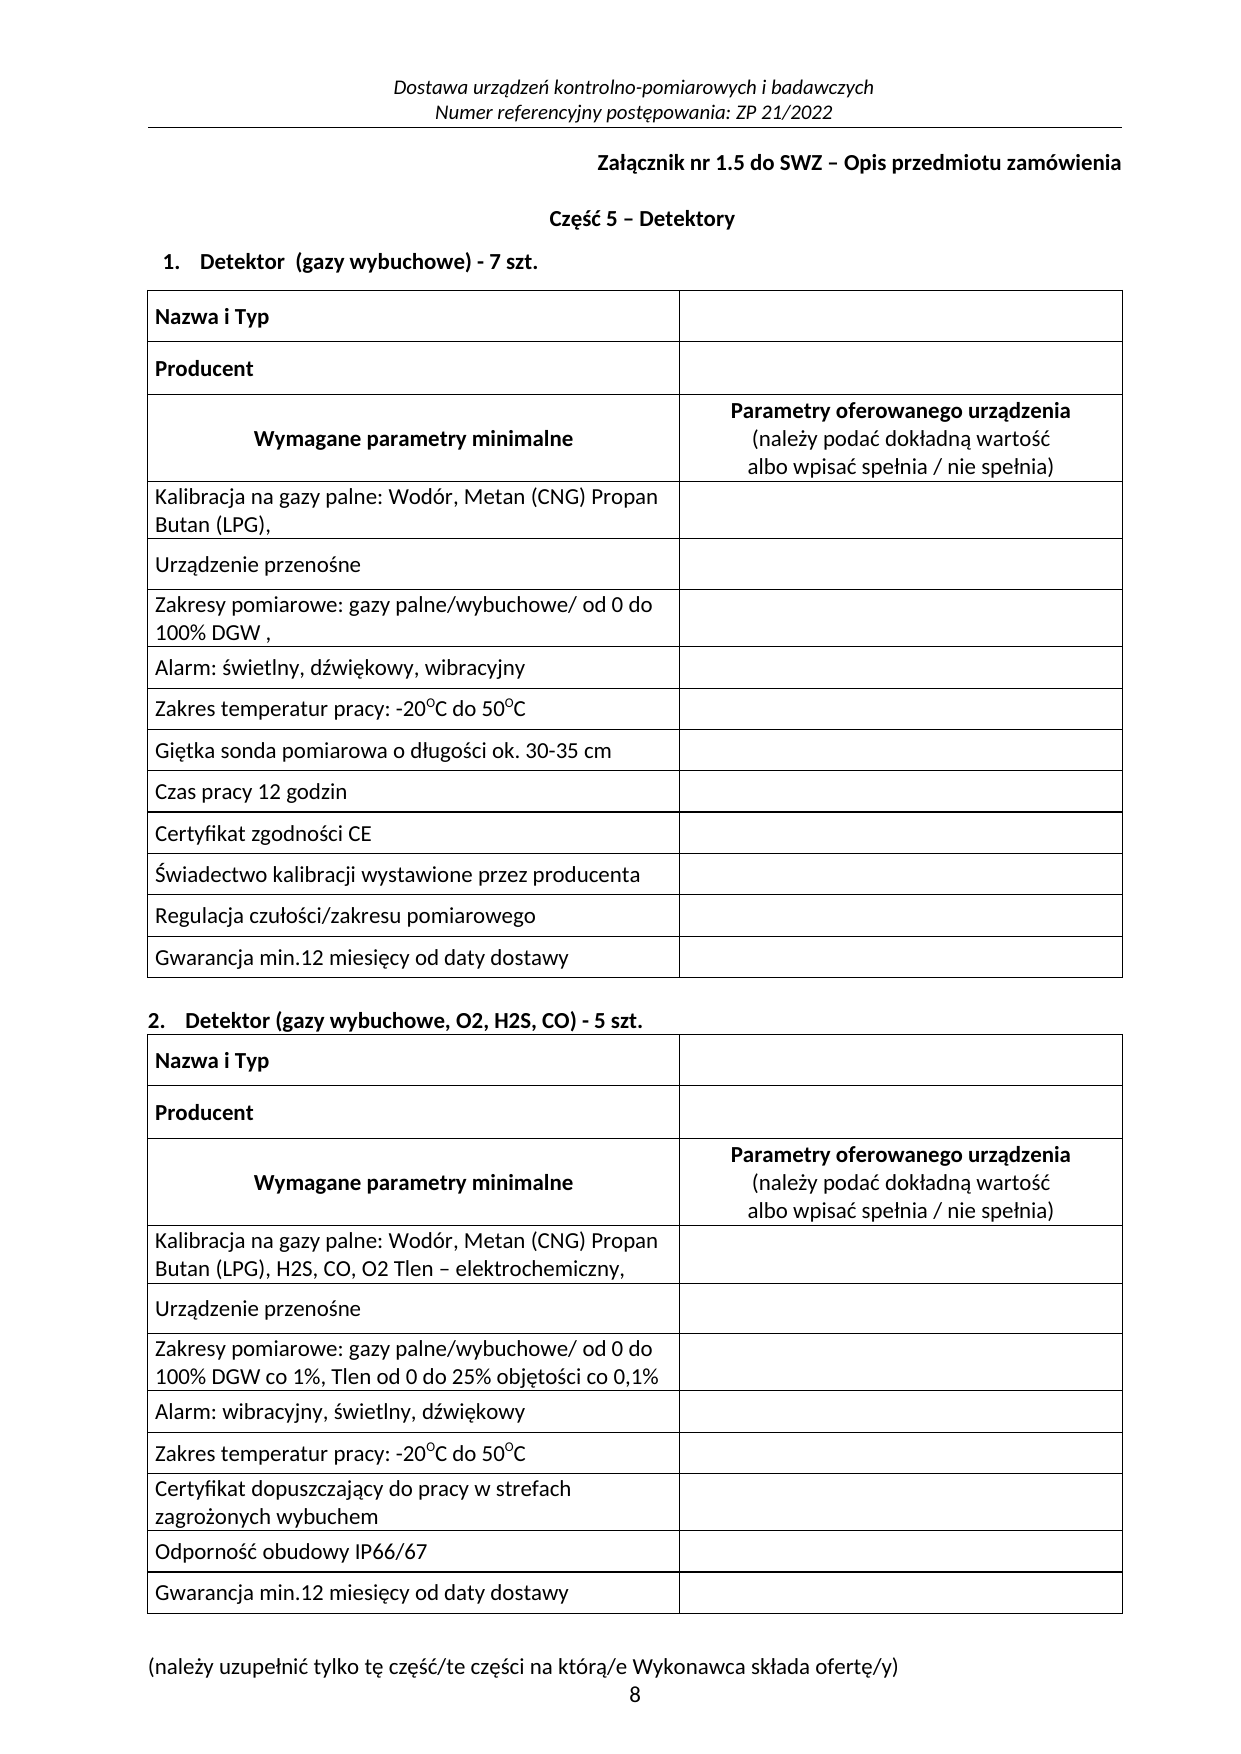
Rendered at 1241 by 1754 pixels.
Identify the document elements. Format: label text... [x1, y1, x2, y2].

table_cell Zakresy pomiarowe: gazy palne/wybuchowe/ od 0 do 100% DGW co 1%, Tlen od 0 do 25% objętości co 0,1% [148, 1334, 679, 1390]
table_cell Gwarancja min.12 miesięcy od daty dostawy [148, 1573, 679, 1613]
list Detektor (gazy wybuchowe) - 7 szt. [162, 247, 1122, 275]
table_cell [680, 854, 1122, 894]
table_cell [680, 1531, 1122, 1571]
table_cell Certyfikat zgodności CE [148, 813, 679, 853]
list Detektor (gazy wybuchowe, O2, H2S, CO) - 5 szt. [148, 1006, 1122, 1034]
table_cell Kalibracja na gazy palne: Wodór, Metan (CNG) Propan Butan (LPG), [148, 482, 679, 538]
table_cell [680, 1284, 1122, 1333]
table_cell Producent [148, 342, 679, 394]
table_cell [680, 1086, 1122, 1138]
table_cell Wymagane parametry minimalne [148, 395, 679, 481]
table_cell [680, 1391, 1122, 1432]
table_cell Czas pracy 12 godzin [148, 771, 679, 811]
table_cell [680, 771, 1122, 811]
table_cell [680, 689, 1122, 729]
table_cell Kalibracja na gazy palne: Wodór, Metan (CNG) Propan Butan (LPG), H2S, CO, O2 Tlen – elektrochemiczny, [148, 1226, 679, 1282]
table_cell Regulacja czułości/zakresu pomiarowego [148, 895, 679, 936]
table_cell Urządzenie przenośne [148, 1284, 679, 1333]
text Część 5 – Detektory [162, 204, 1122, 232]
table_cell [680, 1433, 1122, 1473]
table_cell [680, 1334, 1122, 1390]
table_header [680, 291, 1122, 341]
table_cell Świadectwo kalibracji wystawione przez producenta [148, 854, 679, 894]
table_cell Certyfikat dopuszczający do pracy w strefach zagrożonych wybuchem [148, 1474, 679, 1530]
table_cell [680, 1226, 1122, 1282]
table_cell Giętka sonda pomiarowa o długości ok. 30-35 cm [148, 730, 679, 770]
table_cell Parametry oferowanego urządzenia (należy podać dokładną wartość albo wpisać spełnia / nie spełnia) [680, 1139, 1122, 1225]
table_cell [680, 813, 1122, 853]
text Załącznik nr 1.5 do SWZ – Opis przedmiotu zamówienia [546, 148, 1122, 176]
table_cell Zakresy pomiarowe: gazy palne/wybuchowe/ od 0 do 100% DGW , [148, 590, 679, 646]
table_cell Alarm: wibracyjny, świetlny, dźwiękowy [148, 1391, 679, 1432]
table_cell [680, 342, 1122, 394]
table_cell [680, 730, 1122, 770]
table_cell [680, 647, 1122, 687]
table_cell Urządzenie przenośne [148, 539, 679, 589]
table_cell [680, 1573, 1122, 1613]
table_cell Alarm: świetlny, dźwiękowy, wibracyjny [148, 647, 679, 687]
table_header [680, 1035, 1122, 1085]
table_cell [680, 539, 1122, 589]
table_header Nazwa i Typ [148, 291, 679, 341]
table_cell [680, 937, 1122, 977]
table_cell [680, 590, 1122, 646]
table_cell Wymagane parametry minimalne [148, 1139, 679, 1225]
table_cell [680, 482, 1122, 538]
table_cell Zakres temperatur pracy: -20OC do 50OC [148, 1433, 679, 1473]
table_header Nazwa i Typ [148, 1035, 679, 1085]
table_cell Zakres temperatur pracy: -20OC do 50OC [148, 689, 679, 729]
table_cell Odporność obudowy IP66/67 [148, 1531, 679, 1571]
table_cell [680, 895, 1122, 936]
table_cell [680, 1474, 1122, 1530]
table_cell Producent [148, 1086, 679, 1138]
table_cell Gwarancja min.12 miesięcy od daty dostawy [148, 937, 679, 977]
table_cell Parametry oferowanego urządzenia (należy podać dokładną wartość albo wpisać spełnia / nie spełnia) [680, 395, 1122, 481]
